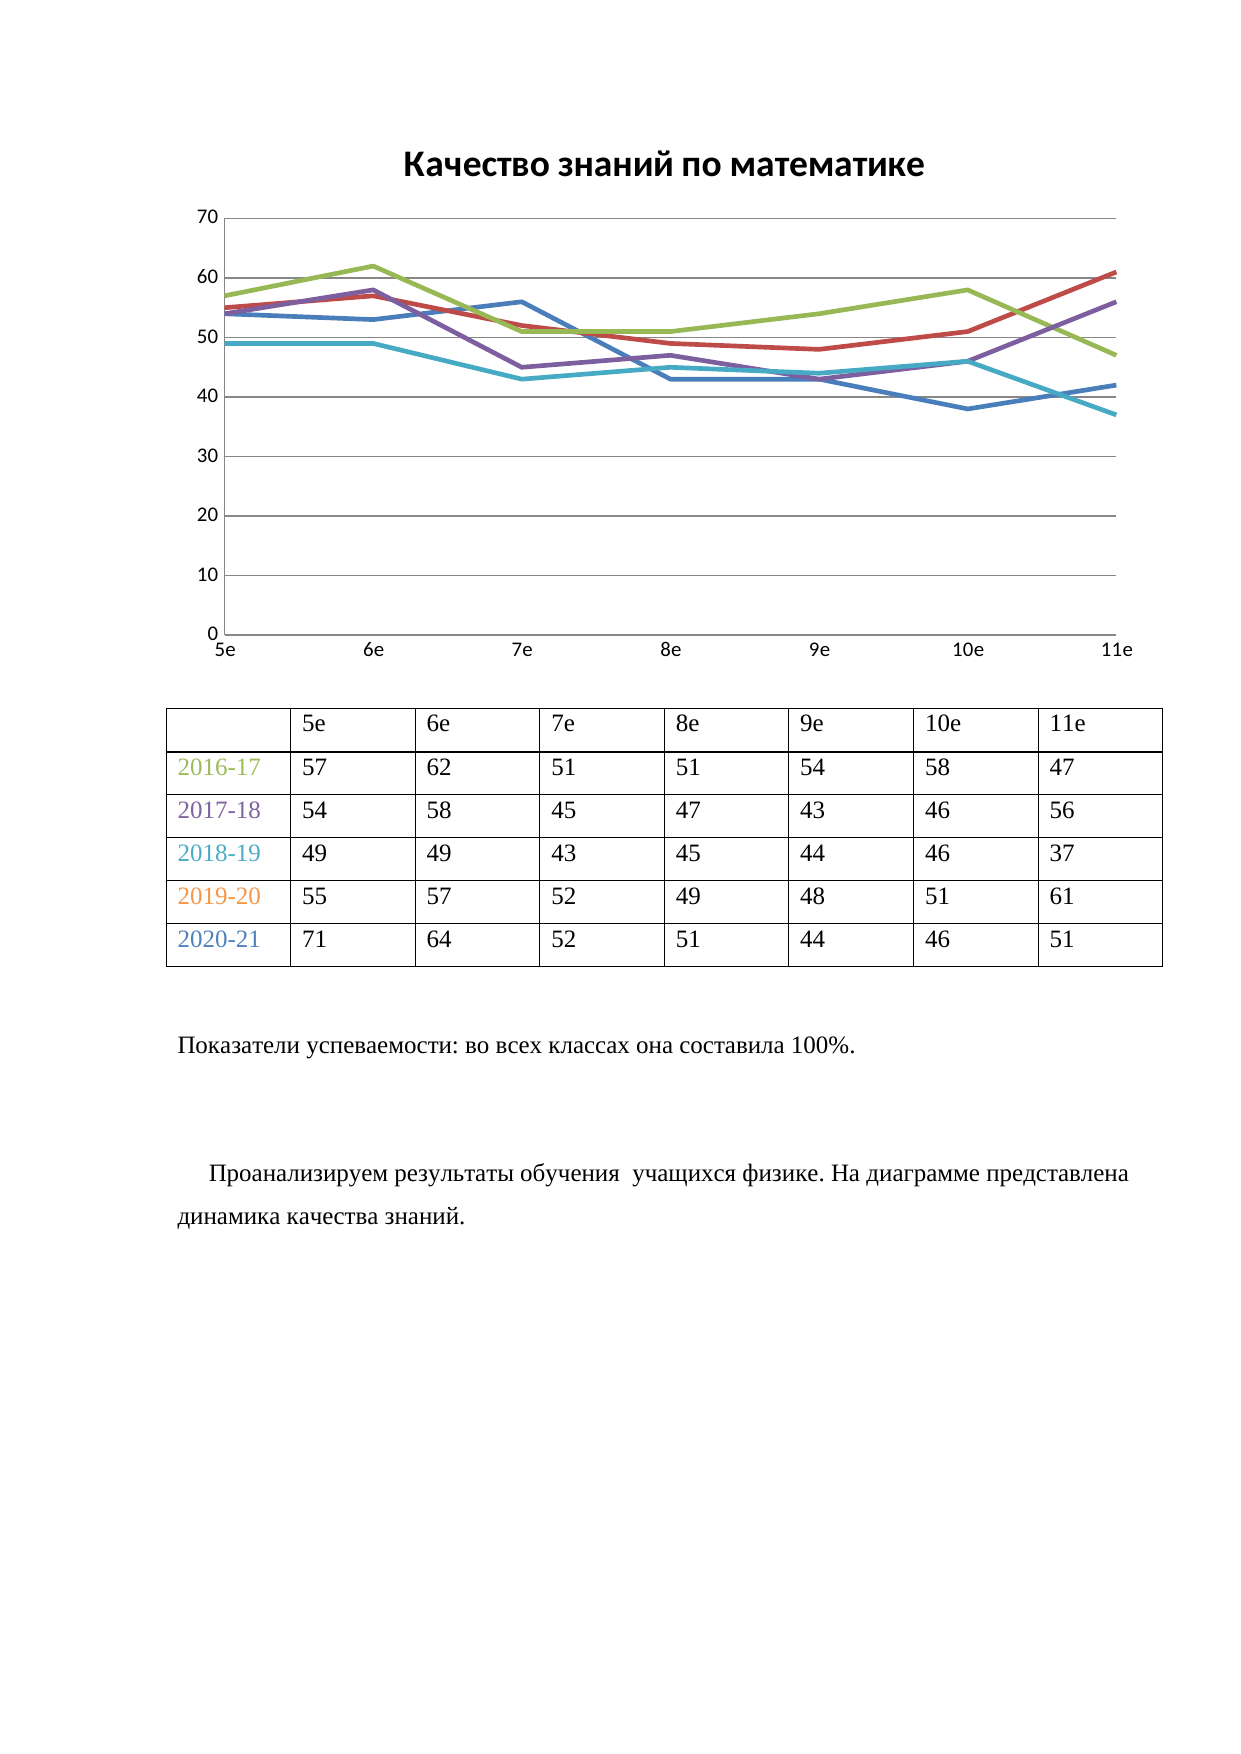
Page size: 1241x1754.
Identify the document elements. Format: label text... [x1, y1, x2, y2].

table_cell 64 [416, 924, 539, 966]
table_cell 58 [416, 795, 539, 837]
table_cell 47 [665, 795, 788, 837]
table_cell 43 [540, 838, 664, 880]
table_cell 52 [540, 924, 664, 966]
table_cell 49 [665, 881, 788, 923]
table_cell 57 [416, 881, 539, 923]
table_cell 44 [789, 838, 913, 880]
table_cell 54 [291, 795, 415, 837]
table_cell 46 [914, 838, 1038, 880]
table_cell 52 [540, 881, 664, 923]
table_header [167, 709, 290, 751]
table_header 9е [789, 709, 913, 751]
table_cell 49 [291, 838, 415, 880]
table_cell 2020-21 [167, 924, 290, 966]
table_cell 49 [416, 838, 539, 880]
table_cell 61 [1039, 881, 1162, 923]
table_header 10е [914, 709, 1038, 751]
table_cell 2016-17 [167, 753, 290, 794]
table_cell 2019-20 [167, 881, 290, 923]
table_header 11е [1039, 709, 1162, 751]
table_cell 48 [789, 881, 913, 923]
table_header 7е [540, 709, 664, 751]
table_cell 43 [789, 795, 913, 837]
table_cell 46 [914, 924, 1038, 966]
table_header 6е [416, 709, 539, 751]
table_cell 51 [540, 753, 664, 794]
table_cell 51 [665, 753, 788, 794]
table_cell 47 [1039, 753, 1162, 794]
table_cell 51 [1039, 924, 1162, 966]
table_cell 44 [789, 924, 913, 966]
table_cell 2018-19 [167, 838, 290, 880]
table_header 5е [291, 709, 415, 751]
table_header 8е [665, 709, 788, 751]
table_cell 56 [1039, 795, 1162, 837]
table_cell 45 [665, 838, 788, 880]
table_cell 46 [914, 795, 1038, 837]
table_cell 58 [914, 753, 1038, 794]
table_cell 51 [914, 881, 1038, 923]
table_cell 54 [789, 753, 913, 794]
table_cell 45 [540, 795, 664, 837]
table_cell 57 [291, 753, 415, 794]
text Показатели успеваемости: во всех классах она составила 100%. [177, 1030, 1152, 1059]
table_cell 71 [291, 924, 415, 966]
table_cell 55 [291, 881, 415, 923]
table_cell 51 [665, 924, 788, 966]
text Проанализируем результаты обучения учащихся физике. На диаграмме представлена динамика качества знаний. [177, 1158, 1152, 1230]
table_cell 2017-18 [167, 795, 290, 837]
table_cell 37 [1039, 838, 1162, 880]
table_cell 62 [416, 753, 539, 794]
